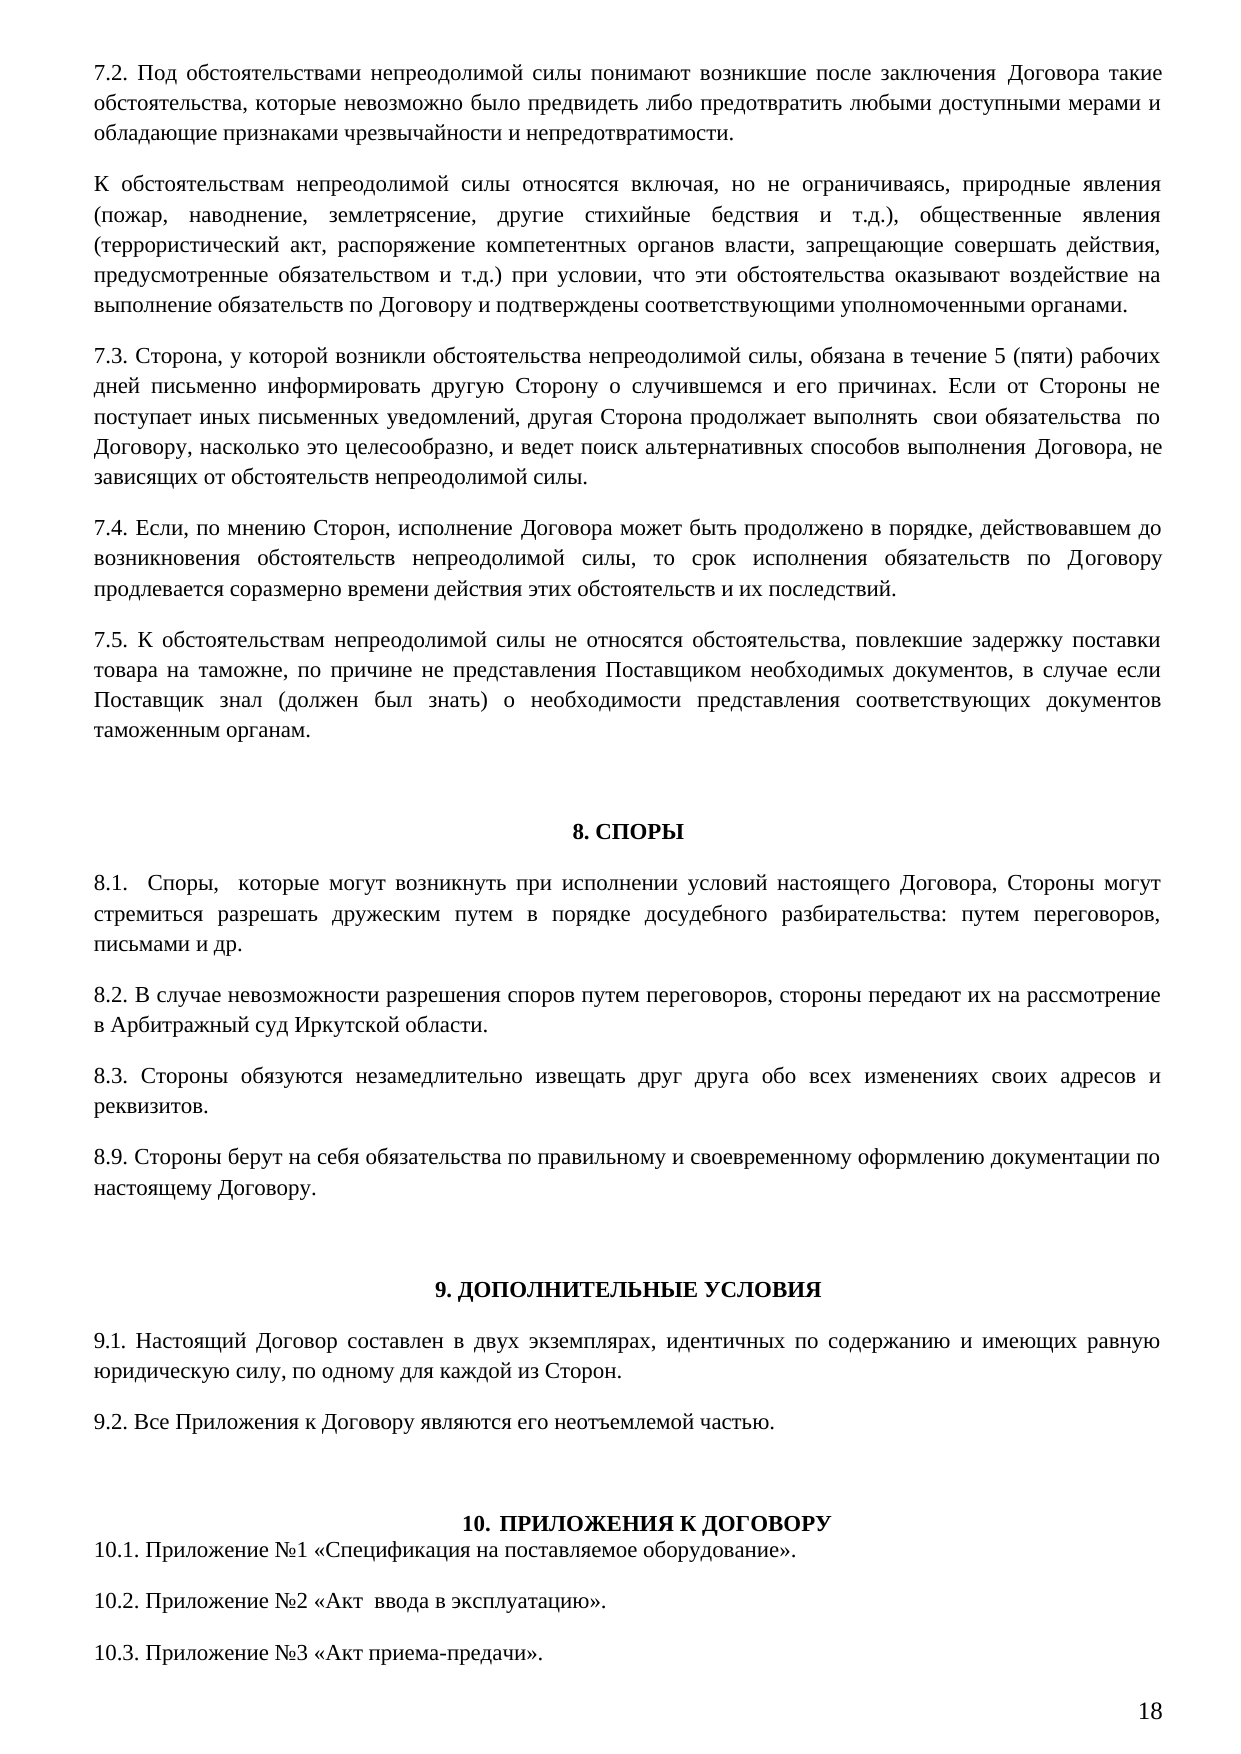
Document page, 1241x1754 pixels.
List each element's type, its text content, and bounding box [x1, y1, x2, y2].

text 8.3. Стороны обязуются незамедлительно извещать друг друга обо всех изменениях своих адресов и реквизитов. [94, 1062, 1162, 1119]
text 10.3. Приложение №3 «Акт приема-предачи». [94, 1638, 1162, 1665]
text 8. СПОРЫ [94, 818, 1162, 845]
text 7.3. Сторона, у которой возникли обстоятельства непреодолимой силы, обязана в течение 5 (пяти) рабочих дней письменно информировать другую Сторону о случившемся и его причинах. Если от Стороны не поступает иных письменных уведомлений, другая Сторона продолжает выполнять свои обязательства по Договору, насколько это целесообразно, и ведет поиск альтернативных способов выполнения Договора, не зависящих от обстоятельств непреодолимой силы. [94, 342, 1162, 489]
text 8.1. Споры, которые могут возникнуть при исполнении условий настоящего Договора, Стороны могут стремиться разрешать дружеским путем в порядке досудебного разбирательства: путем переговоров, письмами и др. [94, 869, 1162, 956]
text К обстоятельствам непреодолимой силы относятся включая, но не ограничиваясь, природные явления (пожар, наводнение, землетрясение, другие стихийные бедствия и т.д.), общественные явления (террористический акт, распоряжение компетентных органов власти, запрещающие совершать действия, предусмотренные обязательством и т.д.) при условии, что эти обстоятельства оказывают воздействие на выполнение обязательств по Договору и подтверждены соответствующими уполномоченными органами. [94, 171, 1162, 318]
text 9.2. Все Приложения к Договору являются его неотъемлемой частью. [94, 1408, 1162, 1434]
text 7.5. К обстоятельствам непреодолимой силы не относятся обстоятельства, повлекшие задержку поставки товара на таможне, по причине не представления Поставщиком необходимых документов, в случае если Поставщик знал (должен был знать) о необходимости представления соответствующих документов таможенным органам. [94, 626, 1162, 743]
text 9. ДОПОЛНИТЕЛЬНЫЕ УСЛОВИЯ [94, 1276, 1162, 1302]
text 10.2. Приложение №2 «Акт ввода в эксплуатацию». [94, 1587, 1162, 1614]
list ПРИЛОЖЕНИЯ К ДОГОВОРУ [131, 1510, 1162, 1536]
text 8.2. В случае невозможности разрешения споров путем переговоров, стороны передают их на рассмотрение в Арбитражный суд Иркутской области. [94, 981, 1162, 1037]
text 7.4. Если, по мнению Сторон, исполнение Договора может быть продолжено в порядке, действовавшем до возникновения обстоятельств непреодолимой силы, то срок исполнения обязательств по Договору продлевается соразмерно времени действия этих обстоятельств и их последствий. [94, 514, 1162, 601]
text 7.2. Под обстоятельствами непреодолимой силы понимают возникшие после заключения Договора такие обстоятельства, которые невозможно было предвидеть либо предотвратить любыми доступными мерами и обладающие признаками чрезвычайности и непредотвратимости. [94, 59, 1162, 146]
text 8.9. Стороны берут на себя обязательства по правильному и своевременному оформлению документации по настоящему Договору. [94, 1143, 1162, 1200]
text 9.1. Настоящий Договор составлен в двух экземплярах, идентичных по содержанию и имеющих равную юридическую силу, по одному для каждой из Сторон. [94, 1327, 1162, 1383]
text 10.1. Приложение №1 «Спецификация на поставляемое оборудование». [94, 1536, 1162, 1563]
